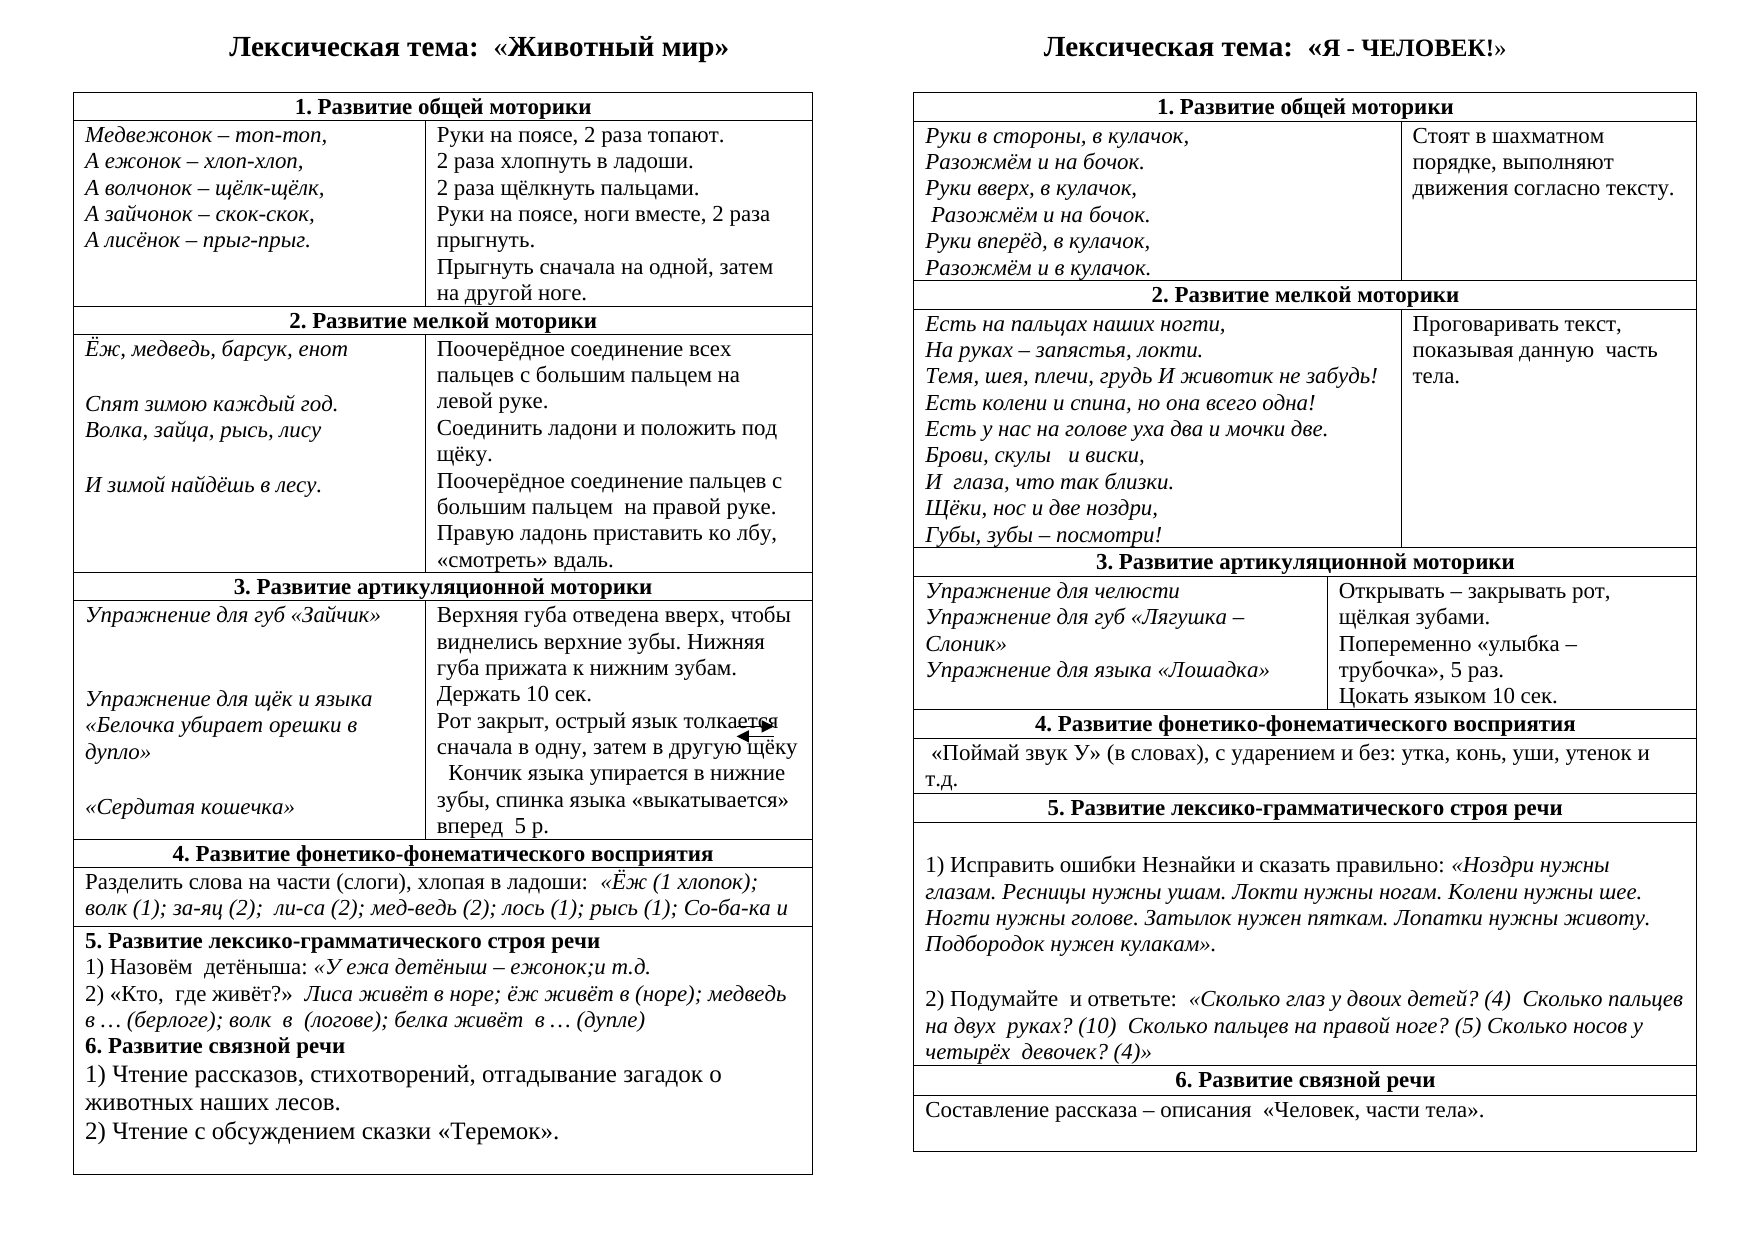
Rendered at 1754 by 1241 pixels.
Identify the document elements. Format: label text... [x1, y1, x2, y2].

table_cell 3. Развитие артикуляционной моторики [914, 548, 1696, 576]
table_cell 3. Развитие артикуляционной моторики [74, 573, 812, 600]
table_cell Руки на поясе, 2 раза топают. 2 раза хлопнуть в ладоши. 2 раза щёлкнуть пальцами. Руки на поясе, ноги вместе, 2 раза прыгнуть. Прыгнуть сначала на одной, затем на другой ноге. [426, 121, 812, 306]
table_cell Разделить слова на части (слоги), хлопая в ладоши: «Ёж (1 хлопок); волк (1); за-яц (2); ли-са (2); мед-ведь (2); лось (1); рысь (1); Со-ба-ка и [74, 868, 812, 926]
table_cell 2. Развитие мелкой моторики [74, 307, 812, 334]
table_cell Упражнение для челюсти Упражнение для губ «Лягушка – Слоник» Упражнение для языка «Лошадка» [914, 577, 1327, 709]
text Лексическая тема: «Животный мир» [118, 29, 840, 63]
table_cell 4. Развитие фонетико-фонематического восприятия [74, 840, 812, 867]
table_cell Верхняя губа отведена вверх, чтобы виднелись верхние зубы. Нижняя губа прижата к нижним зубам. Держать 10 сек. Рот закрыт, острый язык толкается сначала в одну, затем в другую щёку Кончик языка упирается в нижние зубы, спинка языка «выкатывается» вперед 5 р. [426, 601, 812, 838]
table_cell Проговаривать текст, показывая данную часть тела. [1402, 310, 1696, 547]
table_cell 1) Исправить ошибки Незнайки и сказать правильно: «Ноздри нужны глазам. Ресницы нужны ушам. Локти нужны ногам. Колени нужны шее. Ногти нужны голове. Затылок нужен пяткам. Лопатки нужны животу. Подбородок нужен кулакам». 2) Подумайте и ответьте: «Сколько глаз у двоих детей? (4) Сколько пальцев на двух руках? (10) Сколько пальцев на правой ноге? (5) Сколько носов у четырёх девочек? (4)» [914, 823, 1696, 1064]
table_cell Ёж, медведь, барсук, енот Спят зимою каждый год. Волка, зайца, рысь, лису И зимой найдёшь в лесу. [74, 335, 425, 572]
table_cell Открывать – закрывать рот, щёлкая зубами. Попеременно «улыбка – трубочка», 5 раз. Цокать языком 10 сек. [1328, 577, 1696, 709]
table_cell 2. Развитие мелкой моторики [914, 281, 1696, 309]
table_cell Упражнение для губ «Зайчик» Упражнение для щёк и языка «Белочка убирает орешки в дупло» «Сердитая кошечка» [74, 601, 425, 838]
table_cell 6. Развитие связной речи [914, 1066, 1696, 1095]
table_cell Стоят в шахматном порядке, выполняют движения согласно тексту. [1402, 122, 1696, 280]
table_cell 4. Развитие фонетико-фонематического восприятия [914, 710, 1696, 737]
table_cell «Поймай звук У» (в словах), с ударением и без: утка, конь, уши, утенок и т.д. [914, 739, 1696, 793]
table_cell Есть на пальцах наших ногти, На руках – запястья, локти. Темя, шея, плечи, грудь И животик не забудь! Есть колени и спина, но она всего одна! Есть у нас на голове уха два и мочки две. Брови, скулы и виски, И глаза, что так близки. Щёки, нос и две ноздри, Губы, зубы – посмотри! [914, 310, 1401, 547]
table_cell 5. Развитие лексико-грамматического строя речи 1) Назовём детёныша: «У ежа детёныш – ежонок;и т.д. 2) «Кто, где живёт?» Лиса живёт в норе; ёж живёт в (норе); медведь в … (берлоге); волк в (логове); белка живёт в … (дупле) 6. Развитие связной речи 1) Чтение рассказов, стихотворений, отгадывание загадок о животных наших лесов. 2) Чтение с обсуждением сказки «Теремок». [74, 927, 812, 1174]
table_cell Составление рассказа – описания «Человек, части тела». [914, 1096, 1696, 1151]
table_cell Руки в стороны, в кулачок, Разожмём и на бочок. Руки вверх, в кулачок, Разожмём и на бочок. Руки вперёд, в кулачок, Разожмём и в кулачок. [914, 122, 1401, 280]
table_header 1. Развитие общей моторики [914, 93, 1696, 121]
table_cell Медвежонок – топ-топ, А ежонок – хлоп-хлоп, А волчонок – щёлк-щёлк, А зайчонок – скок-скок, А лисёнок – прыг-прыг. [74, 121, 425, 306]
text Лексическая тема: «Я - ЧЕЛОВЕК!» [914, 29, 1636, 63]
table_header 1. Развитие общей моторики [74, 93, 812, 120]
table_cell Поочерёдное соединение всех пальцев с большим пальцем на левой руке. Соединить ладони и положить под щёку. Поочерёдное соединение пальцев с большим пальцем на правой руке. Правую ладонь приставить ко лбу, «смотреть» вдаль. [426, 335, 812, 572]
table_cell 5. Развитие лексико-грамматического строя речи [914, 794, 1696, 822]
